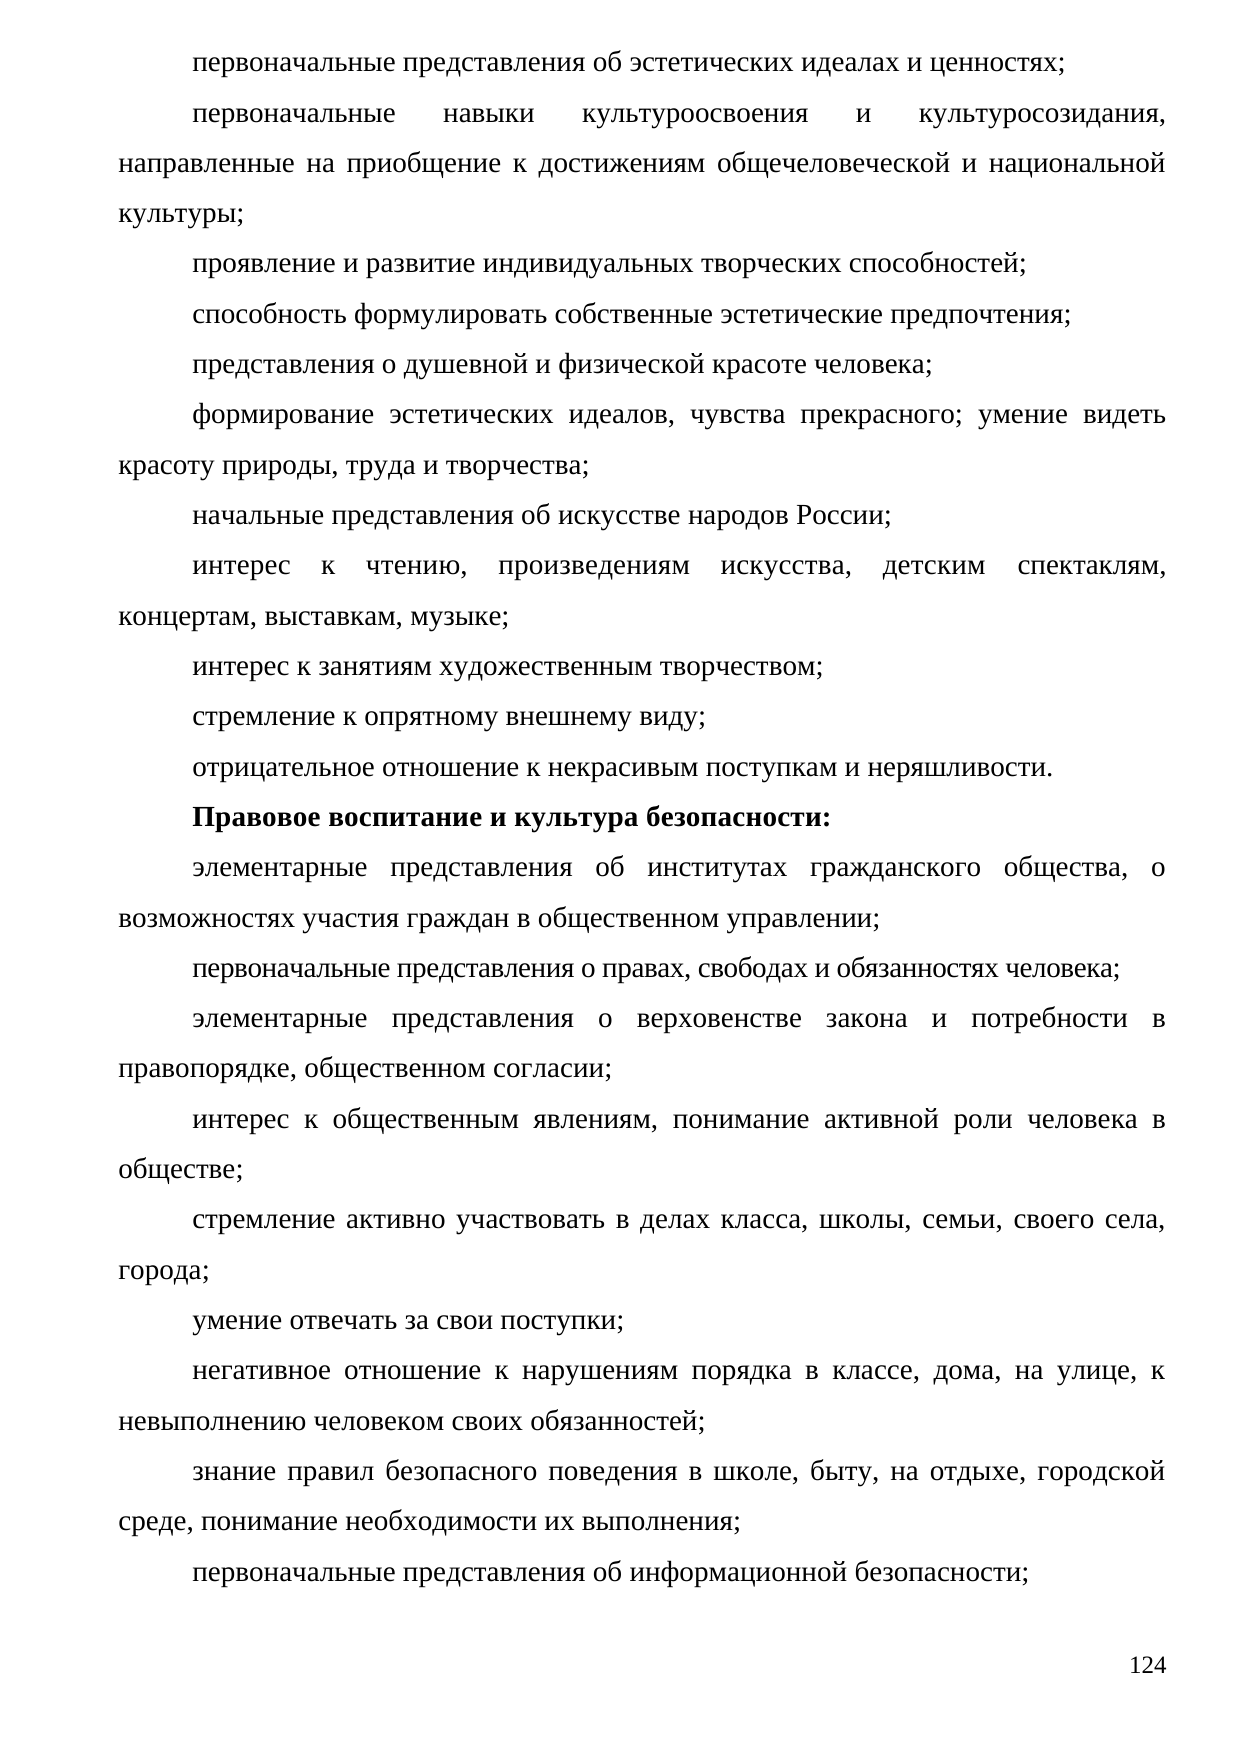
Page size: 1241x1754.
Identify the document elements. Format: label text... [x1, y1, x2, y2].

text первоначальные представления о правах, свободах и обязанностях человека; [118, 950, 1167, 983]
text Правовое воспитание и культура безопасности: [118, 799, 1167, 833]
text первоначальные представления об эстетических идеалах и ценностях; [118, 44, 1167, 78]
text элементарные представления об институтах гражданского общества, о возможностях участия граждан в общественном управлении; [118, 849, 1167, 933]
text формирование эстетических идеалов, чувства прекрасного; умение видеть красоту природы, труда и творчества; [118, 397, 1167, 480]
text умение отвечать за свои поступки; [118, 1302, 1167, 1336]
text элементарные представления о верховенстве закона и потребности в правопорядке, общественном согласии; [118, 1000, 1167, 1084]
text интерес к общественным явлениям, понимание активной роли человека в обществе; [118, 1101, 1167, 1185]
text негативное отношение к нарушениям порядка в классе, дома, на улице, к невыполнению человеком своих обязанностей; [118, 1352, 1167, 1436]
text первоначальные представления об информационной безопасности; [118, 1554, 1167, 1587]
text стремление активно участвовать в делах класса, школы, семьи, своего села, города; [118, 1202, 1167, 1285]
text способность формулировать собственные эстетические предпочтения; [118, 296, 1167, 329]
text интерес к чтению, произведениям искусства, детским спектаклям, концертам, выставкам, музыке; [118, 547, 1167, 631]
text знание правил безопасного поведения в школе, быту, на отдыхе, городской среде, понимание необходимости их выполнения; [118, 1453, 1167, 1537]
text интерес к занятиям художественным творчеством; [118, 648, 1167, 682]
text представления о душевной и физической красоте человека; [118, 346, 1167, 380]
text отрицательное отношение к некрасивым поступкам и неряшливости. [118, 749, 1167, 782]
text первоначальные навыки культуроосвоения и культуросозидания, направленные на приобщение к достижениям общечеловеческой и национальной культуры; [118, 95, 1167, 229]
text стремление к опрятному внешнему виду; [118, 698, 1167, 732]
text проявление и развитие индивидуальных творческих способностей; [118, 246, 1167, 279]
text начальные представления об искусстве народов России; [118, 497, 1167, 531]
